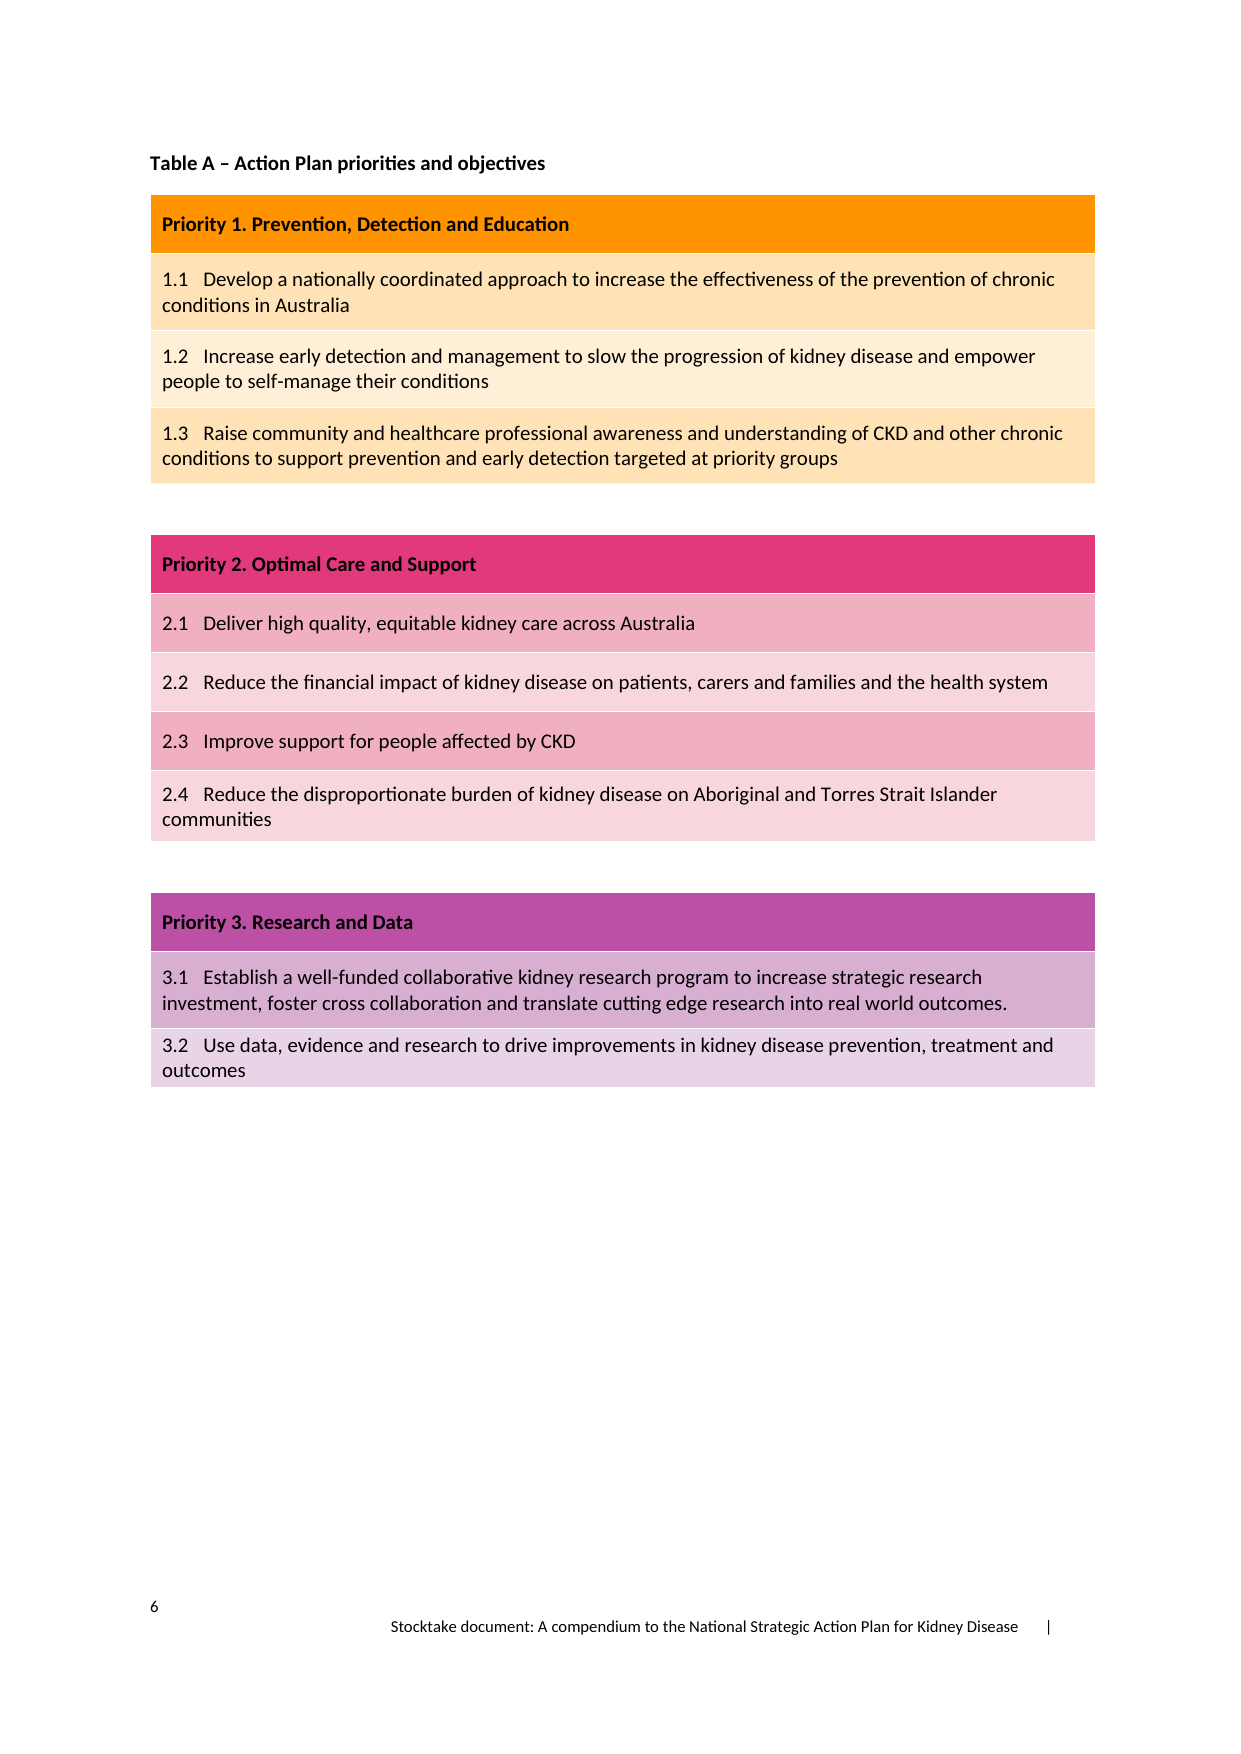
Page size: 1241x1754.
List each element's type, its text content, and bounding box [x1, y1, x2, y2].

table_cell 3.2 Use data, evidence and research to drive improvements in kidney disease prevention, treatment and outcomes [151, 1029, 1095, 1087]
table_cell 2.2 Reduce the financial impact of kidney disease on patients, carers and families and the health system [151, 653, 1095, 711]
table_header Priority 3. Research and Data [151, 893, 1095, 951]
table_cell 1.2 Increase early detection and management to slow the progression of kidney disease and empower people to self-manage their conditions [151, 331, 1095, 407]
table_cell 1.1 Develop a nationally coordinated approach to increase the effectiveness of the prevention of chronic conditions in Australia [151, 254, 1095, 330]
table_header Priority 1. Prevention, Detection and Education [151, 195, 1095, 253]
table_cell 2.1 Deliver high quality, equitable kidney care across Australia [151, 594, 1095, 652]
table_cell 3.1 Establish a well-funded collaborative kidney research program to increase strategic research investment, foster cross collaboration and translate cutting edge research into real world outcomes. [151, 952, 1095, 1028]
table_cell 2.4 Reduce the disproportionate burden of kidney disease on Aboriginal and Torres Strait Islander communities [151, 771, 1095, 841]
table_cell 1.3 Raise community and healthcare professional awareness and understanding of CKD and other chronic conditions to support prevention and early detection targeted at priority groups [151, 408, 1095, 483]
table_cell 2.3 Improve support for people affected by CKD [151, 712, 1095, 770]
text Table A – Action Plan priorities and objectives [150, 150, 1090, 175]
table_header Priority 2. Optimal Care and Support [151, 535, 1095, 593]
